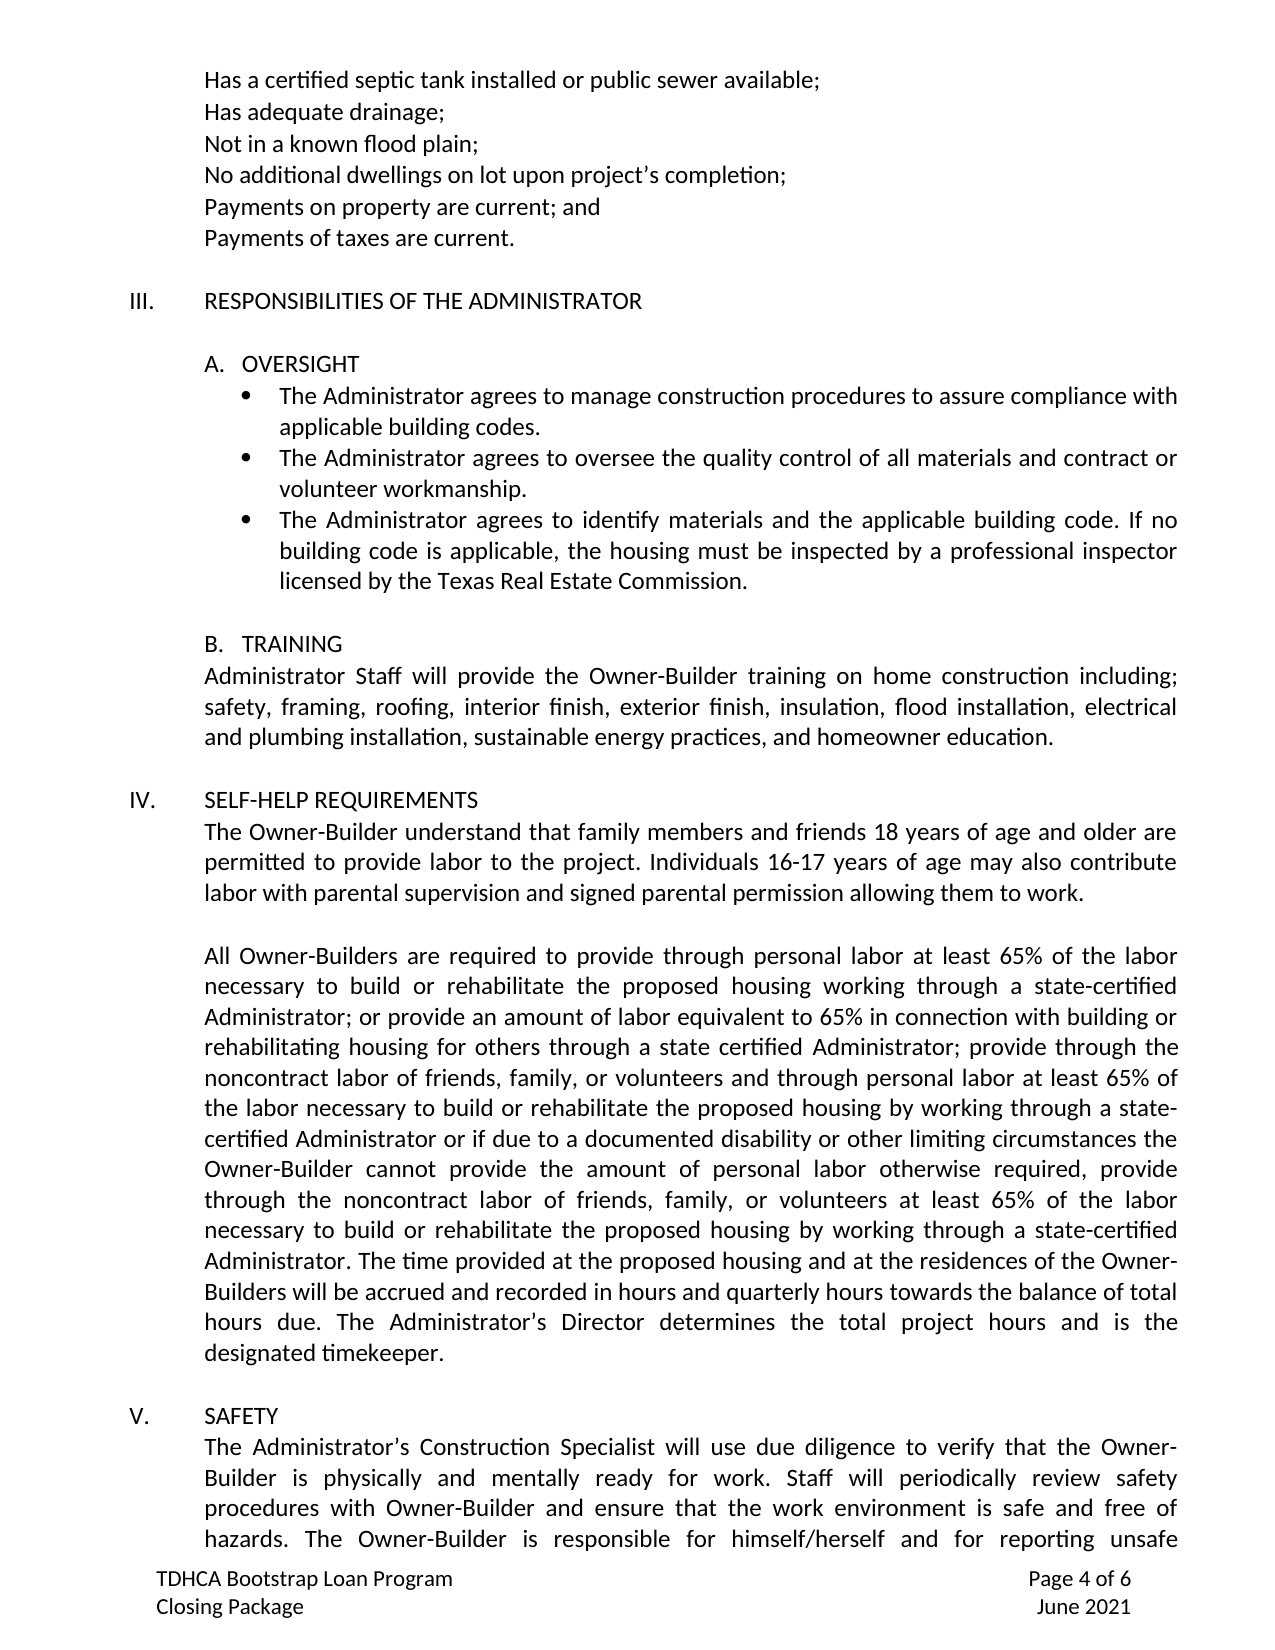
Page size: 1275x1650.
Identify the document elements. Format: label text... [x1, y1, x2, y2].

subtitle SELF-HELP REQUIREMENTS [129, 784, 1233, 815]
subtitle The Administrator agrees to identify materials and the applicable building code. If no building code is applicable, the housing must be inspected by a professional inspector licensed by the Texas Real Estate Commission. [242, 504, 1179, 596]
subtitle Administrator Staff will provide the Owner-Builder training on home construction including; safety, framing, roofing, interior finish, exterior finish, insulation, flood installation, electrical and plumbing installation, sustainable energy practices, and homeowner education. [204, 660, 1179, 752]
subtitle Not in a known flood plain; [204, 128, 1233, 158]
subtitle Payments on property are current; and [204, 191, 1233, 221]
subtitle OVERSIGHT [204, 349, 1179, 379]
subtitle The Administrator agrees to oversee the quality control of all materials and contract or volunteer workmanship. [242, 442, 1179, 503]
subtitle Has a certified septic tank installed or public sewer available; [204, 64, 1233, 95]
subtitle All Owner-Builders are required to provide through personal labor at least 65% of the labor necessary to build or rehabilitate the proposed housing working through a state-certified Administrator; or provide an amount of labor equivalent to 65% in connection with building or rehabilitating housing for others through a state certified Administrator; provide through the noncontract labor of friends, family, or volunteers and through personal labor at least 65% of the labor necessary to build or rehabilitate the proposed housing by working through a state-certified Administrator or if due to a documented disability or other limiting circumstances the Owner-Builder cannot provide the amount of personal labor otherwise required, provide through the noncontract labor of friends, family, or volunteers at least 65% of the labor necessary to build or rehabilitate the proposed housing by working through a state-certified Administrator. The time provided at the proposed housing and at the residences of the Owner-Builders will be accrued and recorded in hours and quarterly hours towards the balance of total hours due. The Administrator’s Director determines the total project hours and is the designated timekeeper. [204, 940, 1179, 1367]
subtitle TRAINING [204, 628, 1233, 659]
subtitle Payments of taxes are current. [204, 222, 1233, 253]
subtitle No additional dwellings on lot upon project’s completion; [204, 159, 1233, 190]
subtitle RESPONSIBILITIES OF THE ADMINISTRATOR [129, 286, 1233, 316]
subtitle Has adequate drainage; [204, 96, 1233, 127]
subtitle SAFETY [129, 1400, 1233, 1430]
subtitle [204, 1431, 1179, 1553]
subtitle The Owner-Builder understand that family members and friends 18 years of age and older are permitted to provide labor to the project. Individuals 16-17 years of age may also contribute labor with parental supervision and signed parental permission allowing them to work. [204, 816, 1179, 907]
subtitle The Administrator agrees to manage construction procedures to assure compliance with applicable building codes. [242, 380, 1179, 441]
